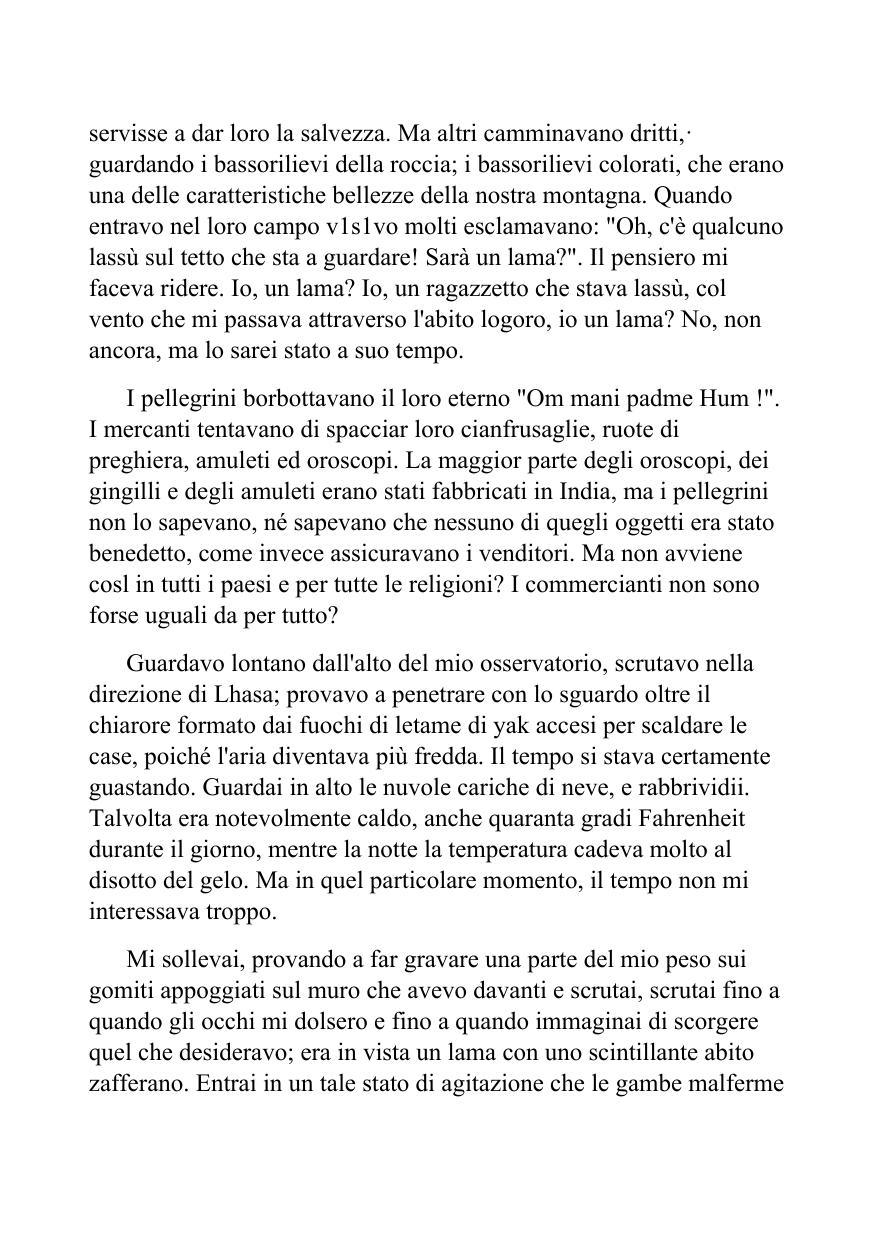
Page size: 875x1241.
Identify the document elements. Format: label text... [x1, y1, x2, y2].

text Guardavo lontano dall'alto del mio osservatorio, scrutavo nella direzione di Lhasa; provavo a penetrare con lo sguardo oltre il chiarore formato dai fuochi di letame di yak accesi per scaldare le case, poiché l'aria diventava più fredda. Il tempo si stava certamente guastando. Guardai in alto le nuvole cariche di neve, e rabbrividii. Talvolta era notevolmente caldo, anche quaranta gradi Fahrenheit durante il giorno, mentre la notte la temperatura cadeva molto al disotto del gelo. Ma in quel particolare momento, il tempo non mi interessava troppo. [89, 648, 785, 925]
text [89, 944, 785, 1097]
text I pellegrini borbottavano il loro eterno "Om mani padme Hum !". I mercanti tentavano di spacciar loro cianfrusaglie, ruote di preghiera, amuleti ed oroscopi. La maggior parte degli oroscopi, dei gingilli e degli amuleti erano stati fabbricati in India, ma i pellegrini non lo sapevano, né sapevano che nessuno di quegli oggetti era stato benedetto, come invece assicuravano i venditori. Ma non avviene cosl in tutti i paesi e per tutte le religioni? I commercianti non sono forse uguali da per tutto? [89, 383, 785, 629]
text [89, 118, 785, 364]
